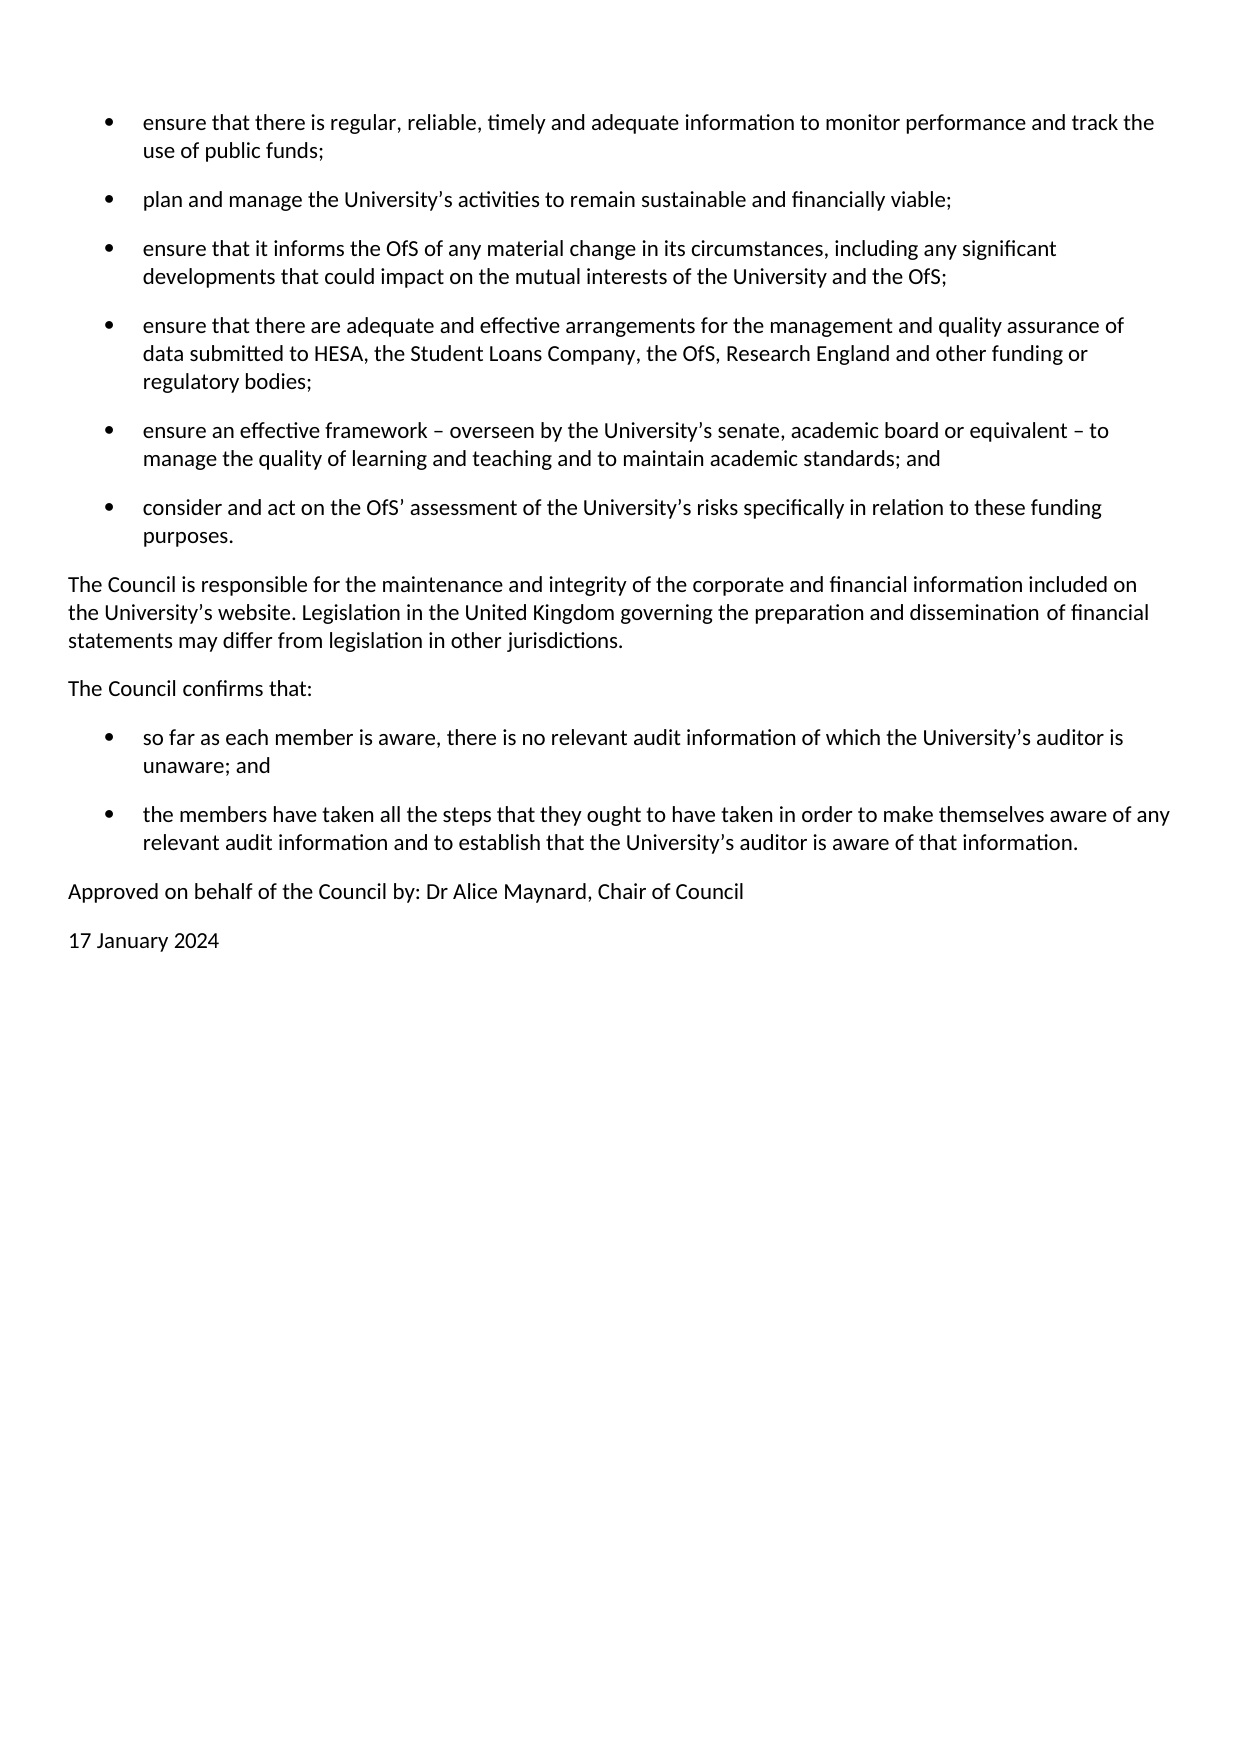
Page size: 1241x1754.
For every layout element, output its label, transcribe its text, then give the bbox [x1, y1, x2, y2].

list ensure an effective framework – overseen by the University’s senate, academic board or equivalent – to manage the quality of learning and teaching and to maintain academic standards; and [105, 416, 1172, 472]
list the members have taken all the steps that they ought to have taken in order to make themselves aware of any relevant audit information and to establish that the University’s auditor is aware of that information. [105, 800, 1172, 856]
text 17 January 2024 [68, 926, 1172, 954]
list plan and manage the University’s activities to remain sustainable and financially viable; [105, 185, 1172, 213]
list consider and act on the OfS’ assessment of the University’s risks specifically in relation to these funding purposes. [105, 493, 1172, 549]
list ensure that there is regular, reliable, timely and adequate information to monitor performance and track the use of public funds; [105, 108, 1172, 164]
list so far as each member is aware, there is no relevant audit information of which the University’s auditor is unaware; and [105, 723, 1172, 779]
text Approved on behalf of the Council by: Dr Alice Maynard, Chair of Council [68, 877, 1172, 905]
list ensure that it informs the OfS of any material change in its circumstances, including any significant developments that could impact on the mutual interests of the University and the OfS; [105, 234, 1172, 290]
text The Council is responsible for the maintenance and integrity of the corporate and financial information included on the University’s website. Legislation in the United Kingdom governing the preparation and dissemination of financial statements may differ from legislation in other jurisdictions. [68, 570, 1172, 654]
text The Council confirms that: [68, 674, 1172, 703]
list ensure that there are adequate and effective arrangements for the management and quality assurance of data submitted to HESA, the Student Loans Company, the OfS, Research England and other funding or regulatory bodies; [105, 311, 1172, 395]
